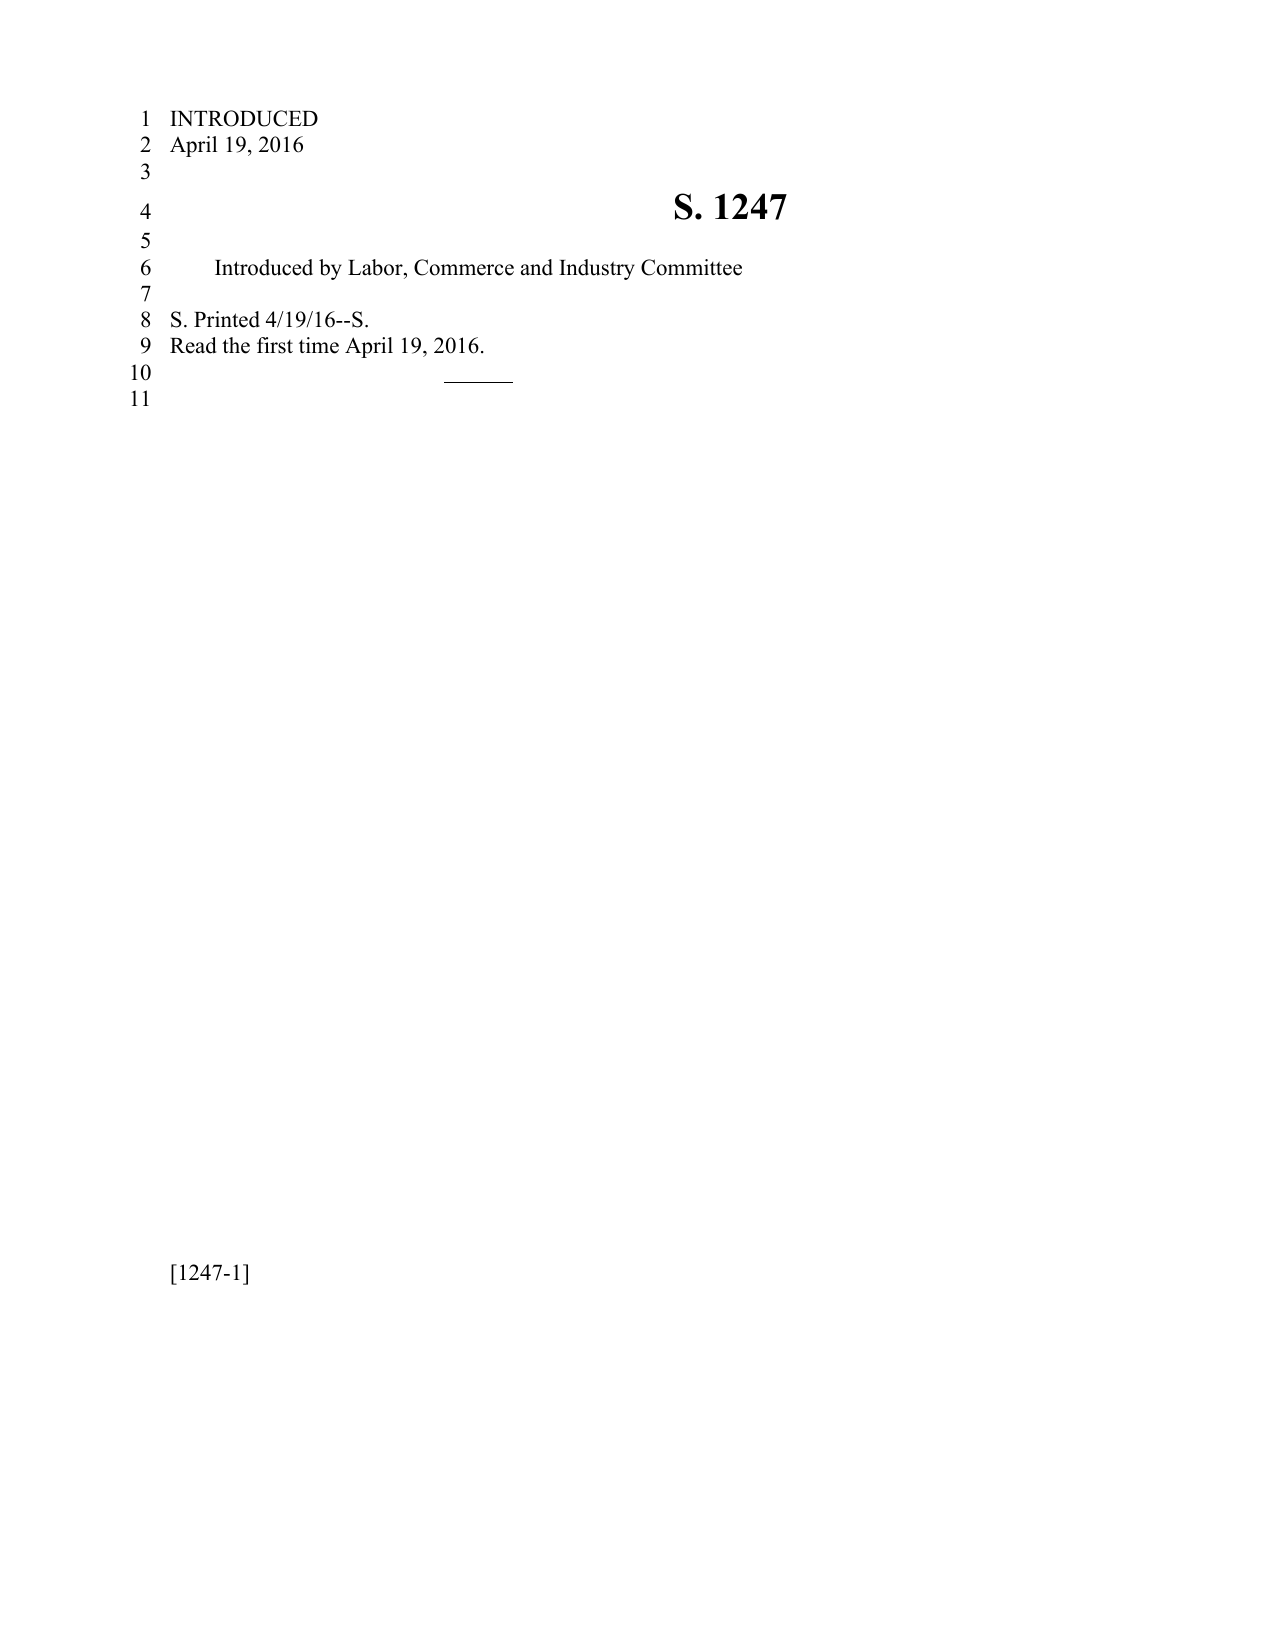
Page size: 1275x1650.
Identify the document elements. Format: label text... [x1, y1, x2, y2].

text April 19, 2016 [169, 131, 787, 158]
text S. Printed 4/19/16--S. [169, 306, 787, 333]
text Read the first time April 19, 2016. [169, 333, 787, 359]
text INTRODUCED [169, 105, 787, 131]
text S. 1247 [169, 184, 787, 227]
text Introduced by Labor, Commerce and Industry Committee [169, 253, 787, 280]
